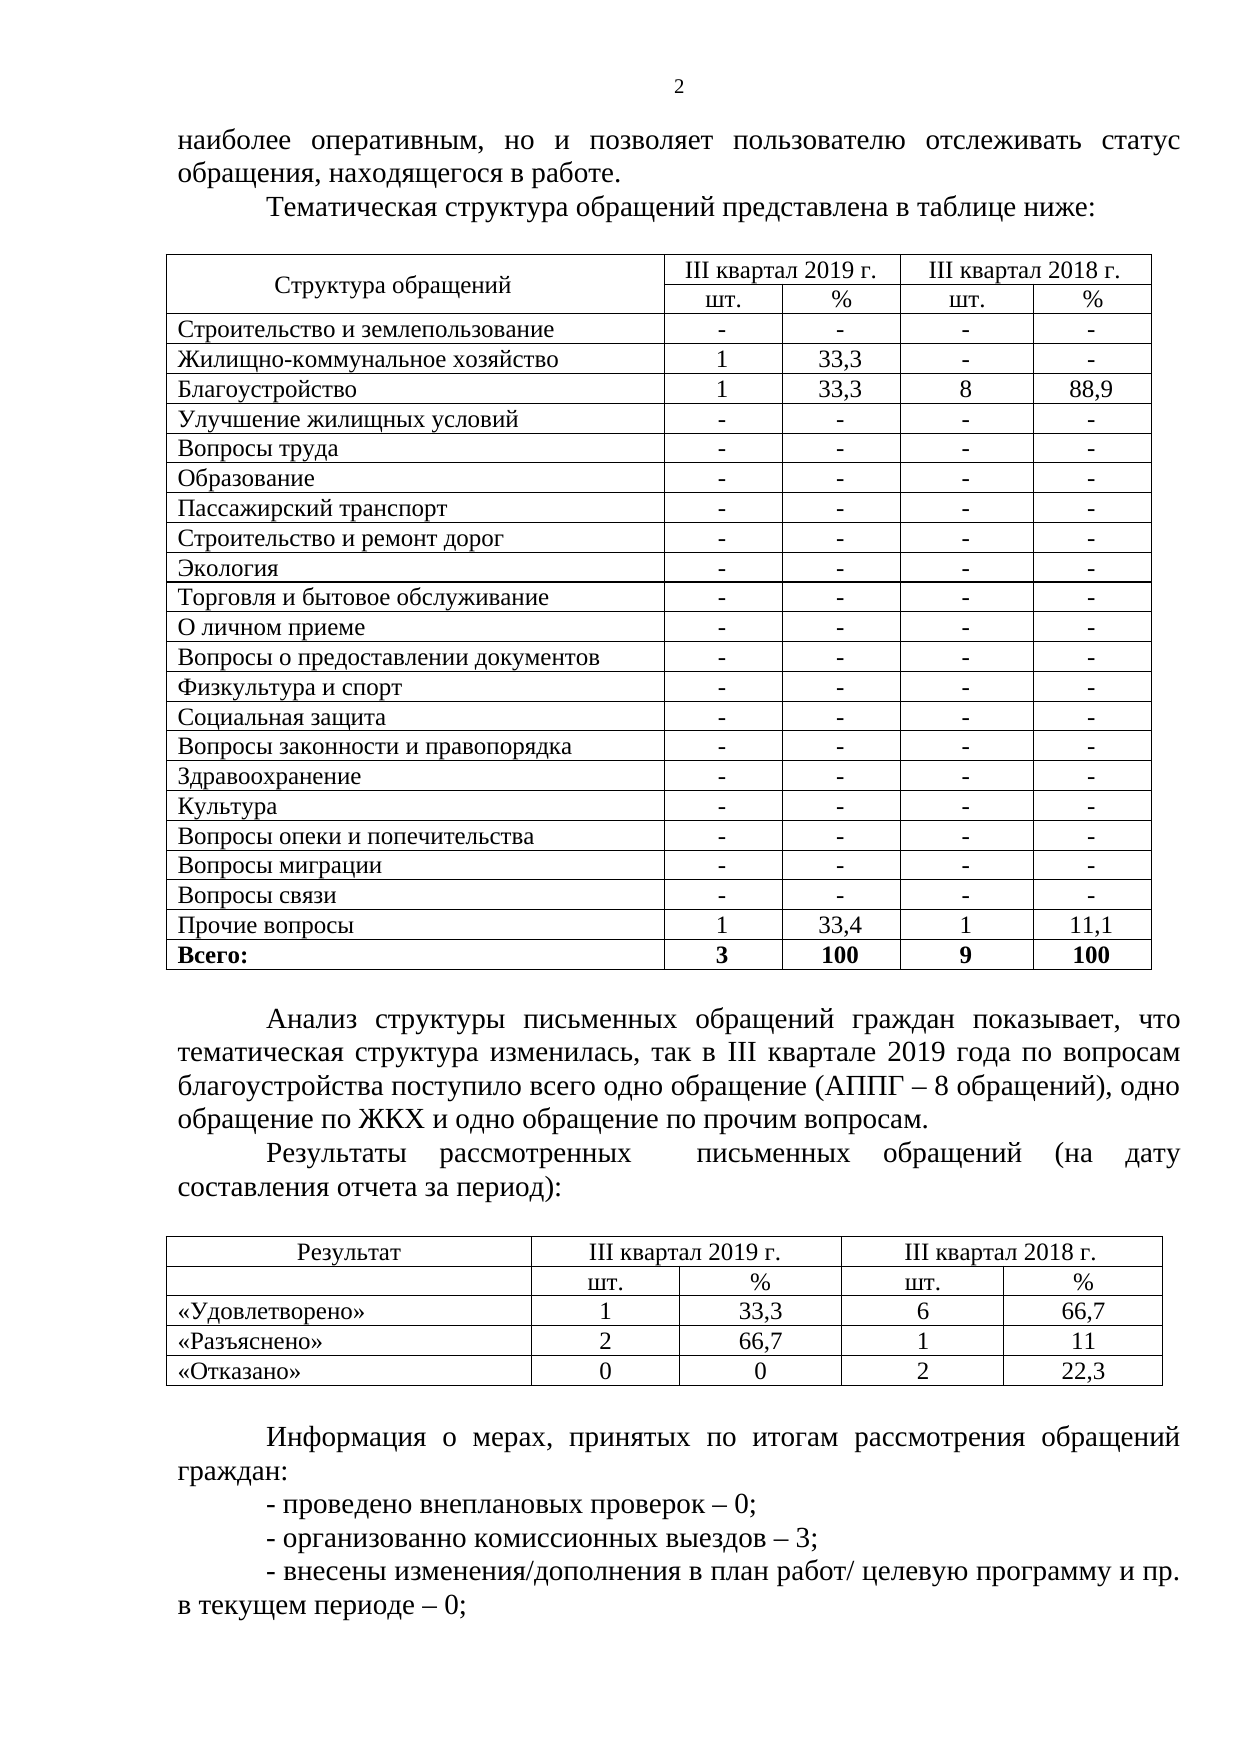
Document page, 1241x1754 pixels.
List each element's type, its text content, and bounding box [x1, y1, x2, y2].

table_cell - [901, 463, 1033, 492]
table_cell - [665, 761, 782, 790]
table_cell - [665, 404, 782, 432]
text - внесены изменения/дополнения в план работ/ целевую программу и пр. в текущем периоде – 0; [177, 1553, 1181, 1621]
table_cell Всего: [167, 940, 664, 969]
table_cell 100 [1034, 940, 1151, 969]
table_cell шт. [665, 285, 782, 313]
table_cell 11,1 [1034, 910, 1151, 939]
table_cell 66,7 [680, 1326, 841, 1355]
table_cell «Разъяснено» [167, 1326, 531, 1355]
table_cell - [665, 791, 782, 820]
table_cell - [1034, 672, 1151, 701]
table_cell - [1034, 880, 1151, 909]
table_cell - [783, 434, 900, 462]
table_cell - [665, 612, 782, 641]
table_cell - [783, 583, 900, 611]
table_cell 2 [842, 1356, 1003, 1385]
table_cell шт. [842, 1267, 1003, 1295]
text Тематическая структура обращений представлена в таблице ниже: [177, 189, 1181, 223]
table_cell % [1034, 285, 1151, 313]
table_cell 33,3 [680, 1296, 841, 1325]
table_cell Культура [167, 791, 664, 820]
table_cell - [901, 672, 1033, 701]
table_header Структура обращений [167, 255, 664, 313]
table_cell Строительство и землепользование [167, 314, 664, 343]
table_cell 22,3 [1004, 1356, 1162, 1385]
table_cell - [665, 493, 782, 522]
table_cell - [783, 821, 900, 849]
table_cell Здравоохранение [167, 761, 664, 790]
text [177, 122, 1181, 189]
table_header III квартал 2018 г. [901, 255, 1151, 283]
table_cell - [665, 583, 782, 611]
table_cell 1 [665, 910, 782, 939]
table_cell Торговля и бытовое обслуживание [167, 583, 664, 611]
text - организованно комиссионных выездов – 3; [177, 1520, 1181, 1553]
table_cell - [783, 314, 900, 343]
table_cell - [1034, 523, 1151, 552]
table_cell - [901, 880, 1033, 909]
table_cell - [901, 523, 1033, 552]
table_cell - [665, 434, 782, 462]
table_cell Улучшение жилищных условий [167, 404, 664, 432]
table_cell - [783, 672, 900, 701]
table_cell «Удовлетворено» [167, 1296, 531, 1325]
table_cell Вопросы о предоставлении документов [167, 642, 664, 671]
table_header Результат [167, 1237, 531, 1266]
table_cell - [901, 314, 1033, 343]
table_cell Пассажирский транспорт [167, 493, 664, 522]
table_cell - [783, 463, 900, 492]
table_cell - [783, 523, 900, 552]
table_cell 2 [532, 1326, 679, 1355]
table_cell - [783, 851, 900, 879]
table_cell 1 [901, 910, 1033, 939]
table_header III квартал 2019 г. [665, 255, 900, 283]
table_cell - [783, 791, 900, 820]
table_cell - [665, 314, 782, 343]
table_cell - [1034, 463, 1151, 492]
table_cell 33,3 [783, 344, 900, 373]
table_cell - [901, 404, 1033, 432]
table_cell - [901, 791, 1033, 820]
table_cell - [1034, 731, 1151, 760]
table_cell 33,3 [783, 374, 900, 403]
table_cell О личном приеме [167, 612, 664, 641]
table_cell - [783, 761, 900, 790]
table_cell Физкультура и спорт [167, 672, 664, 701]
text Анализ структуры письменных обращений граждан показывает, что тематическая структура изменилась, так в III квартале 2019 года по вопросам благоустройства поступило всего одно обращение (АППГ – 8 обращений), одно обращение по ЖКХ и одно обращение по прочим вопросам. [177, 1001, 1181, 1135]
table_cell 33,4 [783, 910, 900, 939]
table_cell Вопросы опеки и попечительства [167, 821, 664, 849]
table_cell - [901, 493, 1033, 522]
table_cell Вопросы миграции [167, 851, 664, 879]
table_cell - [1034, 344, 1151, 373]
table_cell 8 [901, 374, 1033, 403]
table_cell - [1034, 583, 1151, 611]
table_cell шт. [901, 285, 1033, 313]
table_cell - [901, 642, 1033, 671]
table_cell - [1034, 493, 1151, 522]
table_cell - [1034, 314, 1151, 343]
table_cell [167, 1267, 531, 1295]
table_cell 1 [665, 374, 782, 403]
table_cell 6 [842, 1296, 1003, 1325]
table_cell 100 [783, 940, 900, 969]
table_cell - [1034, 642, 1151, 671]
table_cell - [1034, 404, 1151, 432]
table_cell 0 [680, 1356, 841, 1385]
table_cell - [665, 702, 782, 730]
table_cell шт. [532, 1267, 679, 1295]
table_cell 88,9 [1034, 374, 1151, 403]
table_cell «Отказано» [167, 1356, 531, 1385]
table_cell - [665, 880, 782, 909]
table_cell 9 [901, 940, 1033, 969]
table_cell - [1034, 761, 1151, 790]
table_cell - [901, 344, 1033, 373]
table_cell 11 [1004, 1326, 1162, 1355]
table_cell - [783, 404, 900, 432]
table_cell Вопросы связи [167, 880, 664, 909]
table_cell - [665, 851, 782, 879]
table_cell - [1034, 702, 1151, 730]
table_cell - [665, 553, 782, 581]
table_cell - [783, 880, 900, 909]
table_cell Строительство и ремонт дорог [167, 523, 664, 552]
table_cell - [1034, 612, 1151, 641]
table_cell 66,7 [1004, 1296, 1162, 1325]
table_cell - [901, 434, 1033, 462]
table_cell 1 [842, 1326, 1003, 1355]
table_cell - [665, 642, 782, 671]
text - проведено внеплановых проверок – 0; [177, 1486, 1181, 1520]
table_cell 0 [532, 1356, 679, 1385]
table_cell - [1034, 791, 1151, 820]
table_cell Благоустройство [167, 374, 664, 403]
table_cell - [665, 463, 782, 492]
table_cell % [1004, 1267, 1162, 1295]
table_cell - [901, 702, 1033, 730]
table_cell 3 [665, 940, 782, 969]
table_cell 1 [532, 1296, 679, 1325]
table_cell - [783, 642, 900, 671]
text Результаты рассмотренных письменных обращений (на дату составления отчета за период): [177, 1135, 1181, 1202]
table_cell - [783, 731, 900, 760]
table_cell - [901, 731, 1033, 760]
table_cell - [783, 493, 900, 522]
table_cell - [901, 553, 1033, 581]
table_cell - [901, 761, 1033, 790]
table_cell Вопросы труда [167, 434, 664, 462]
table_cell - [1034, 553, 1151, 581]
table_cell - [901, 583, 1033, 611]
table_cell - [1034, 434, 1151, 462]
table_cell Прочие вопросы [167, 910, 664, 939]
text Информация о мерах, принятых по итогам рассмотрения обращений граждан: [177, 1419, 1181, 1486]
table_cell Жилищно-коммунальное хозяйство [167, 344, 664, 373]
table_header III квартал 2019 г. [532, 1237, 841, 1266]
table_cell - [901, 612, 1033, 641]
table_cell - [783, 702, 900, 730]
table_cell 1 [665, 344, 782, 373]
table_cell Образование [167, 463, 664, 492]
table_cell Социальная защита [167, 702, 664, 730]
table_cell - [665, 672, 782, 701]
table_cell - [901, 821, 1033, 849]
table_cell - [1034, 821, 1151, 849]
table_cell - [783, 612, 900, 641]
table_cell - [665, 523, 782, 552]
table_cell - [783, 553, 900, 581]
table_header III квартал 2018 г. [842, 1237, 1162, 1266]
table_cell - [665, 821, 782, 849]
table_cell Экология [167, 553, 664, 581]
table_cell Вопросы законности и правопорядка [167, 731, 664, 760]
table_cell - [901, 851, 1033, 879]
table_cell - [665, 731, 782, 760]
table_cell % [783, 285, 900, 313]
table_cell - [1034, 851, 1151, 879]
table_cell % [680, 1267, 841, 1295]
